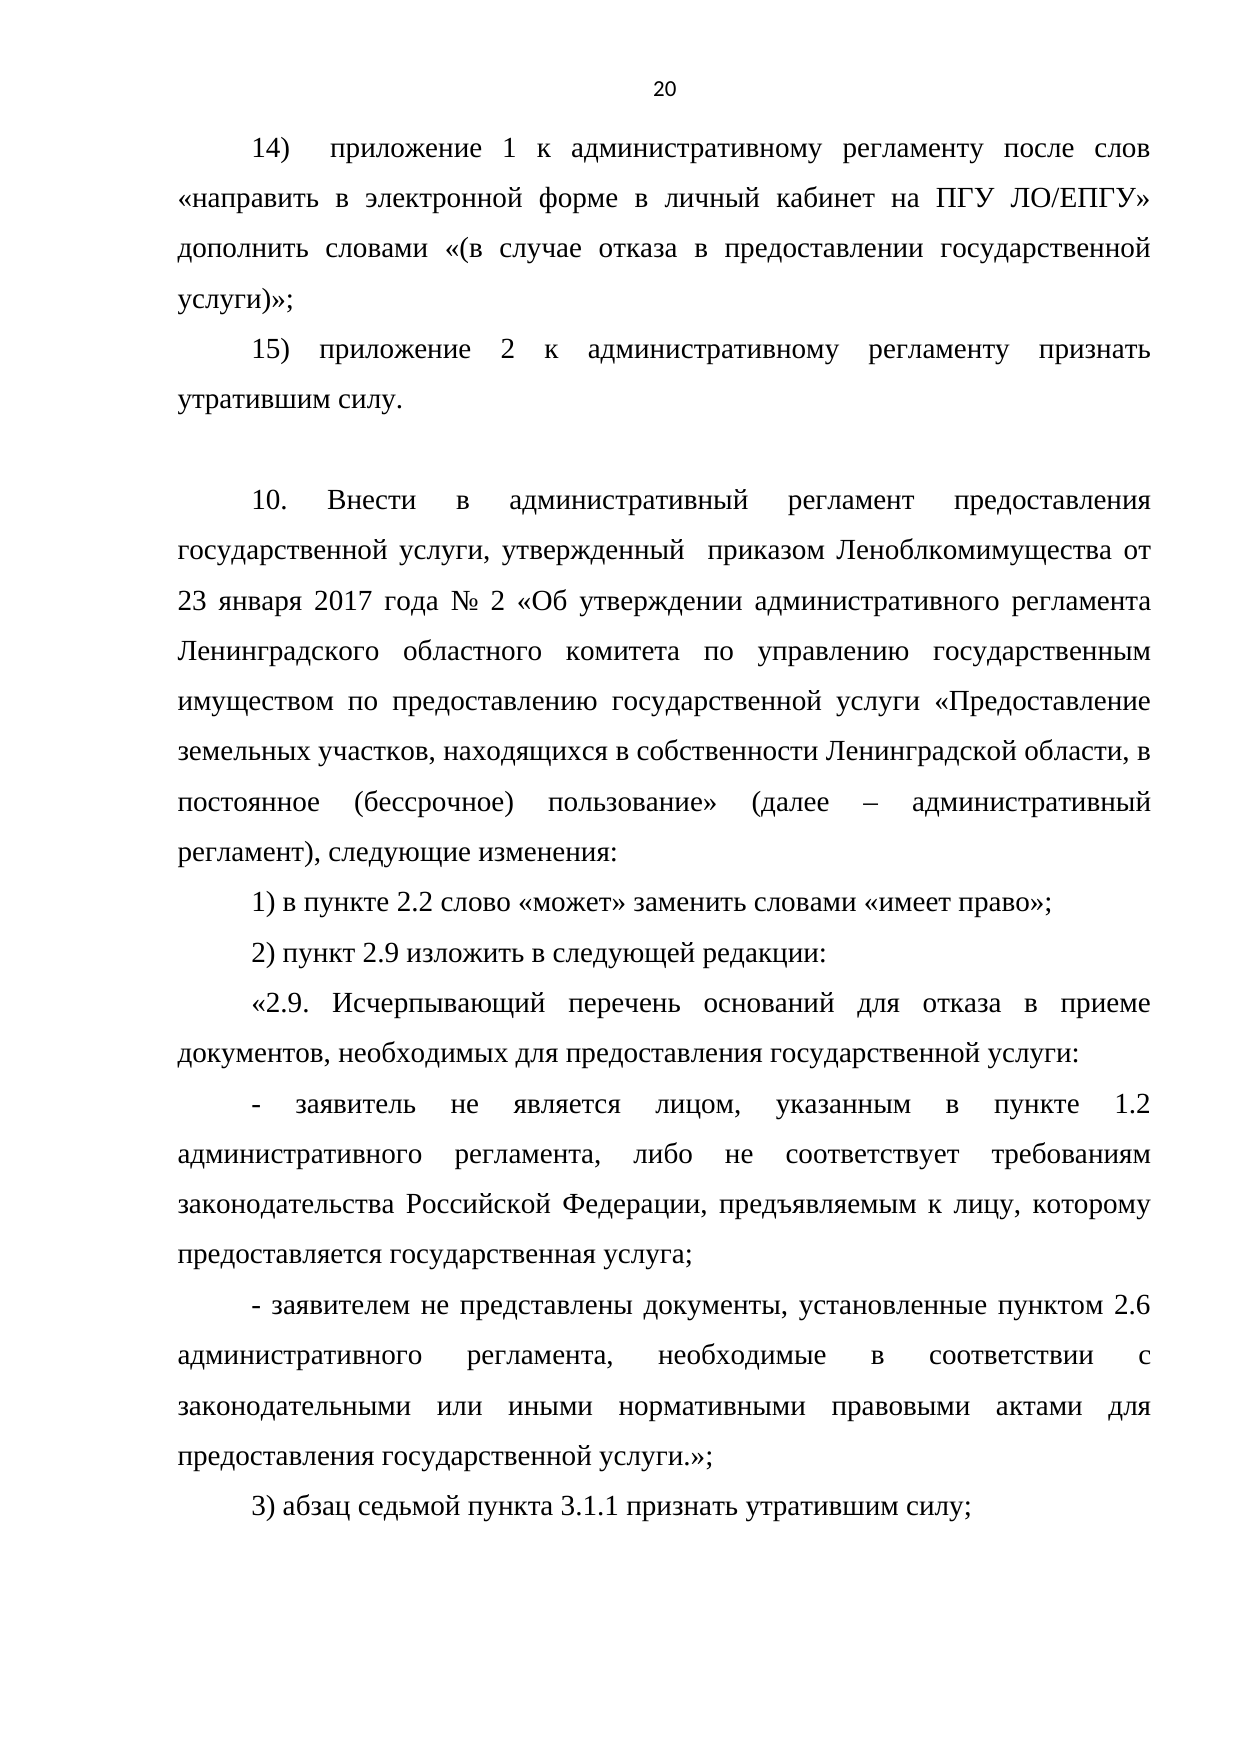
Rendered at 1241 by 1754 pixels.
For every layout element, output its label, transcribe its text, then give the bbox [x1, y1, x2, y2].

text 2) пункт 2.9 изложить в следующей редакции: [177, 935, 1152, 968]
text - заявитель не является лицом, указанным в пункте 1.2 административного регламента, либо не соответствует требованиям законодательства Российской Федерации, предъявляемым к лицу, которому предоставляется государственная услуга; [177, 1086, 1152, 1270]
text 15) приложение 2 к административному регламенту признать утратившим силу. [177, 331, 1152, 415]
text 10. Внести в административный регламент предоставления государственной услуги, утвержденный приказом Леноблкомимущества от 23 января 2017 года № 2 «Об утверждении административного регламента Ленинградского областного комитета по управлению государственным имуществом по предоставлению государственной услуги «Предоставление земельных участков, находящихся в собственности Ленинградской области, в постоянное (бессрочное) пользование» (далее – административный регламент), следующие изменения: [177, 482, 1152, 868]
text 3) абзац седьмой пункта 3.1.1 признать утратившим силу; [177, 1488, 1152, 1522]
text «2.9. Исчерпывающий перечень оснований для отказа в приеме документов, необходимых для предоставления государственной услуги: [177, 985, 1152, 1069]
text - заявителем не представлены документы, установленные пунктом 2.6 административного регламента, необходимые в соответствии с законодательными или иными нормативными правовыми актами для предоставления государственной услуги.»; [177, 1287, 1152, 1471]
text 14) приложение 1 к административному регламенту после слов «направить в электронной форме в личный кабинет на ПГУ ЛО/ЕПГУ» дополнить словами «(в случае отказа в предоставлении государственной услуги)»; [177, 130, 1152, 314]
text 1) в пункте 2.2 слово «может» заменить словами «имеет право»; [177, 884, 1152, 918]
